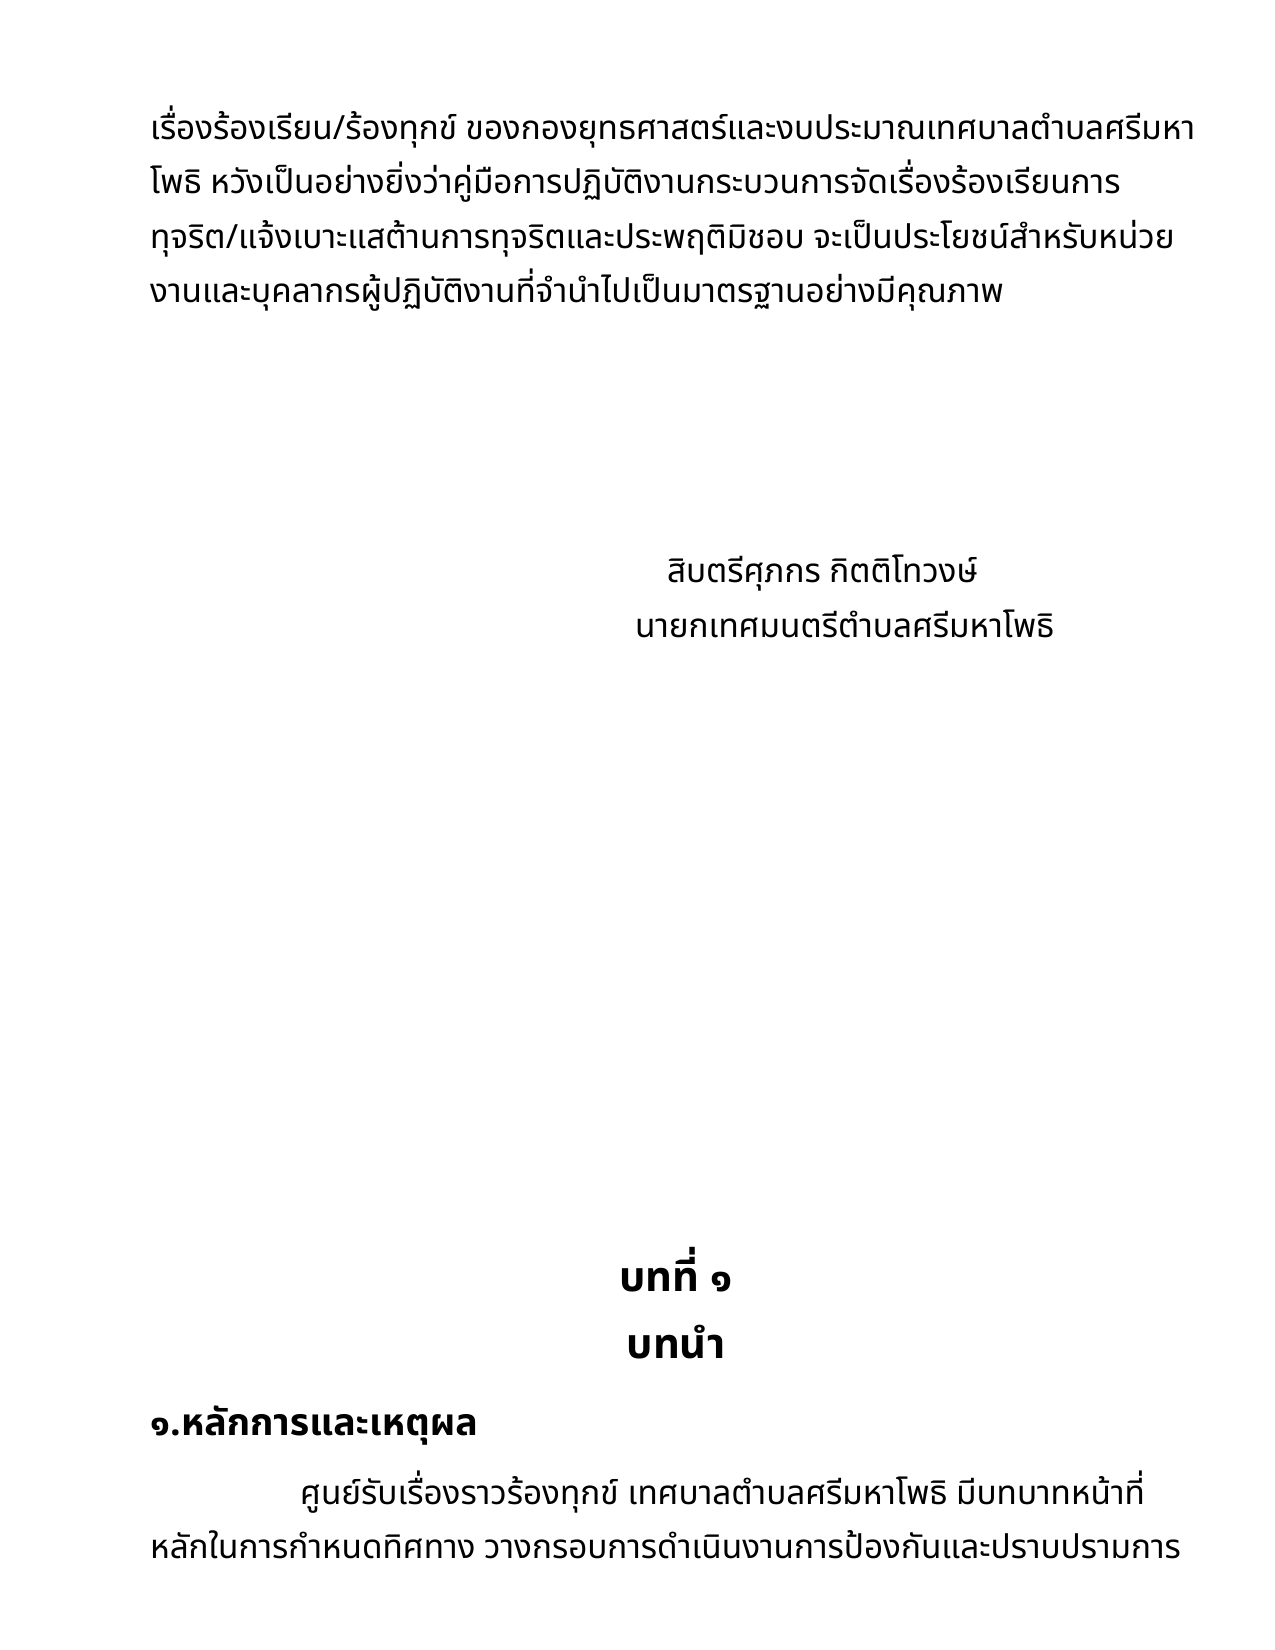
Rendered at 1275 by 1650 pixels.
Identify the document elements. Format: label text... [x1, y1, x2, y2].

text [150, 1469, 1201, 1574]
text บทที่ ๑ [150, 1247, 1201, 1310]
text บทนำ [150, 1315, 1201, 1378]
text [150, 103, 1201, 317]
text ๑.หลักการและเหตุผล [150, 1395, 1201, 1452]
text สิบตรีศุภกร กิตติโทวงษ์ [150, 547, 1201, 598]
text นายกเทศมนตรีตำบลศรีมหาโพธิ [150, 602, 1201, 652]
